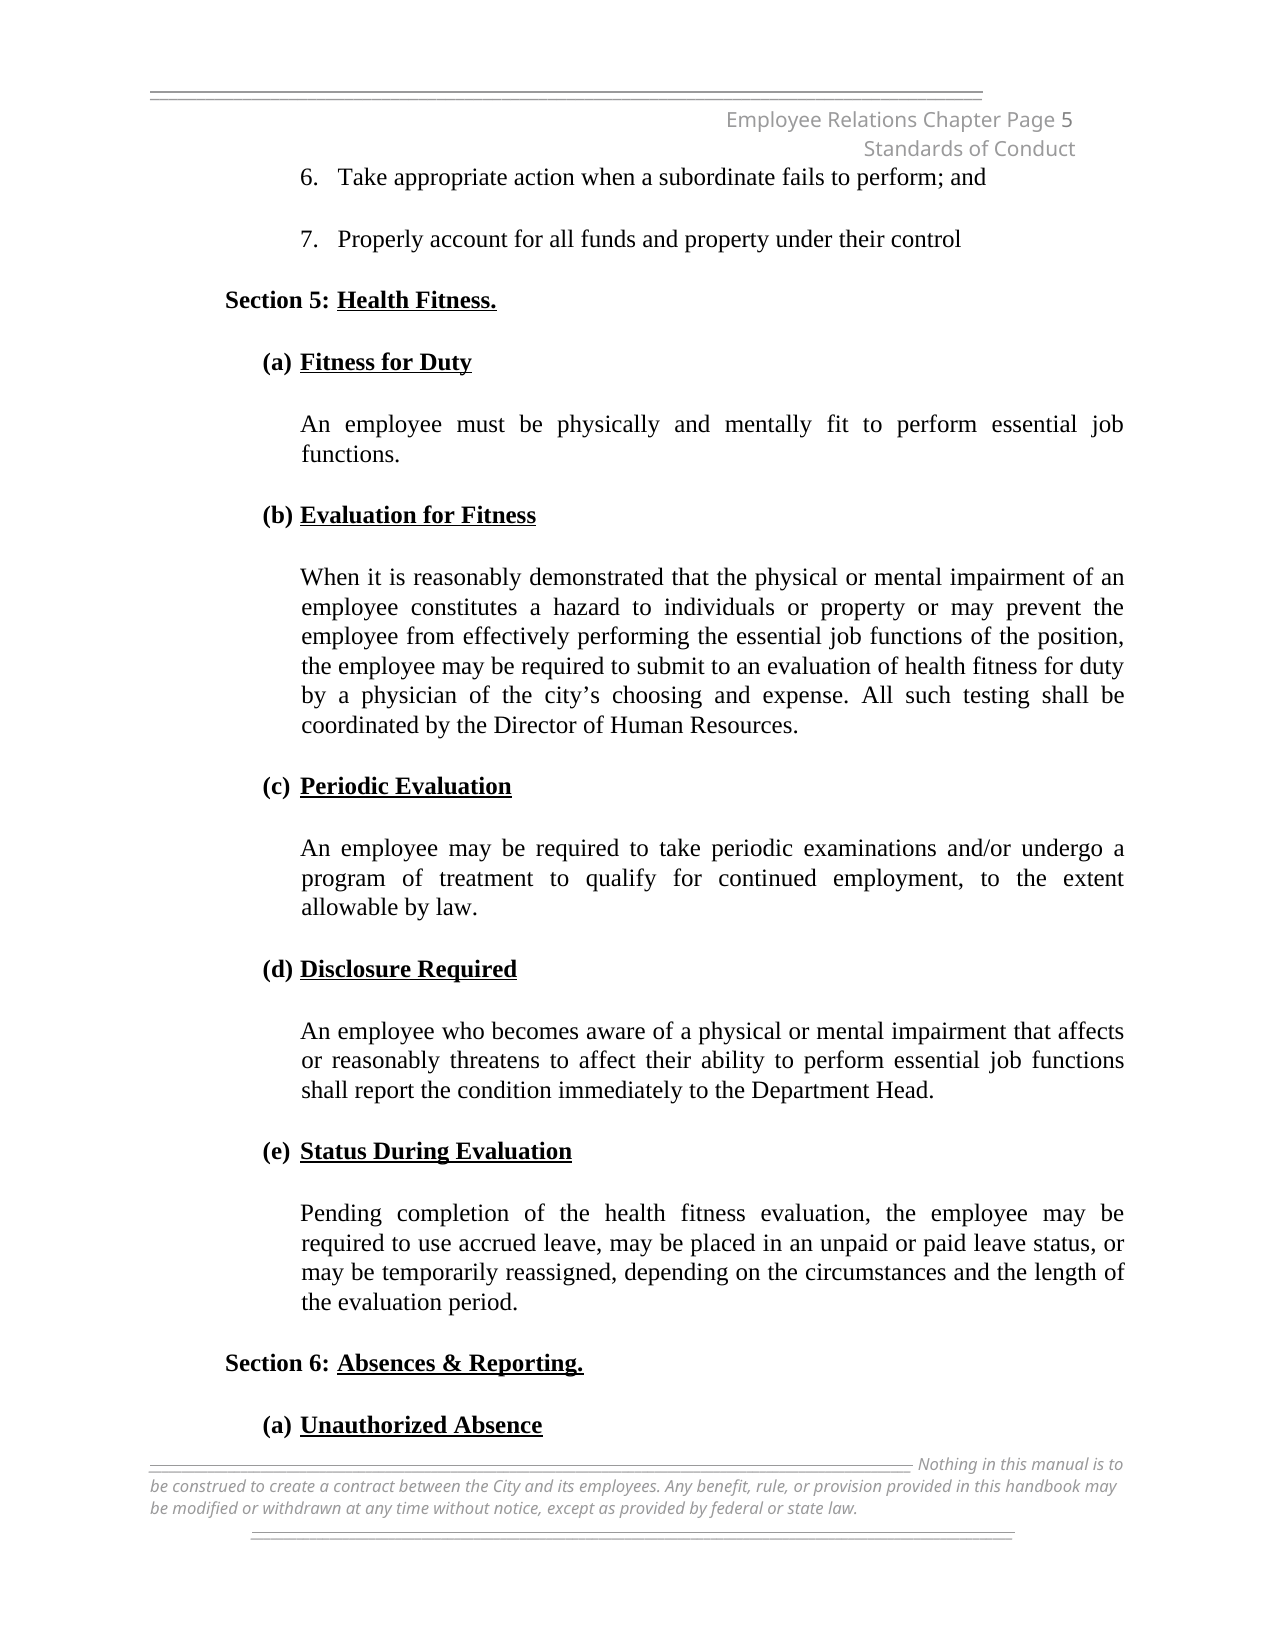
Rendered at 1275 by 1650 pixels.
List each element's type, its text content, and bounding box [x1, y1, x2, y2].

text Pending completion of the health fitness evaluation, the employee may be required to use accrued leave, may be placed in an unpaid or paid leave status, or may be temporarily reassigned, depending on the circumstances and the length of the evaluation period. [300, 1198, 1126, 1316]
text When it is reasonably demonstrated that the physical or mental impairment of an employee constitutes a hazard to individuals or property or may prevent the employee from effectively performing the essential job functions of the position, the employee may be required to submit to an evaluation of health fitness for duty by a physician of the city’s choosing and expense. All such testing shall be coordinated by the Director of Human Resources. [300, 562, 1126, 739]
text An employee must be physically and mentally fit to perform essential job functions. [300, 409, 1126, 467]
text An employee may be required to take periodic examinations and/or undergo a program of treatment to qualify for continued employment, to the extent allowable by law. [300, 833, 1126, 921]
list Disclosure Required [262, 954, 1126, 982]
list Periodic Evaluation [262, 771, 1126, 800]
list Take appropriate action when a subordinate fails to perform; and [300, 162, 1126, 191]
list Unauthorized Absence [262, 1410, 1126, 1439]
text Section 5: Health Fitness. [225, 285, 1126, 313]
text An employee who becomes aware of a physical or mental impairment that affects or reasonably threatens to affect their ability to perform essential job functions shall report the condition immediately to the Department Head. [300, 1016, 1126, 1104]
list Evaluation for Fitness [262, 500, 1126, 529]
text Section 6: Absences & Reporting. [225, 1348, 1126, 1377]
list Fitness for Duty [262, 347, 1126, 376]
list Properly account for all funds and property under their control [300, 224, 1126, 252]
list Status During Evaluation [262, 1136, 1126, 1165]
